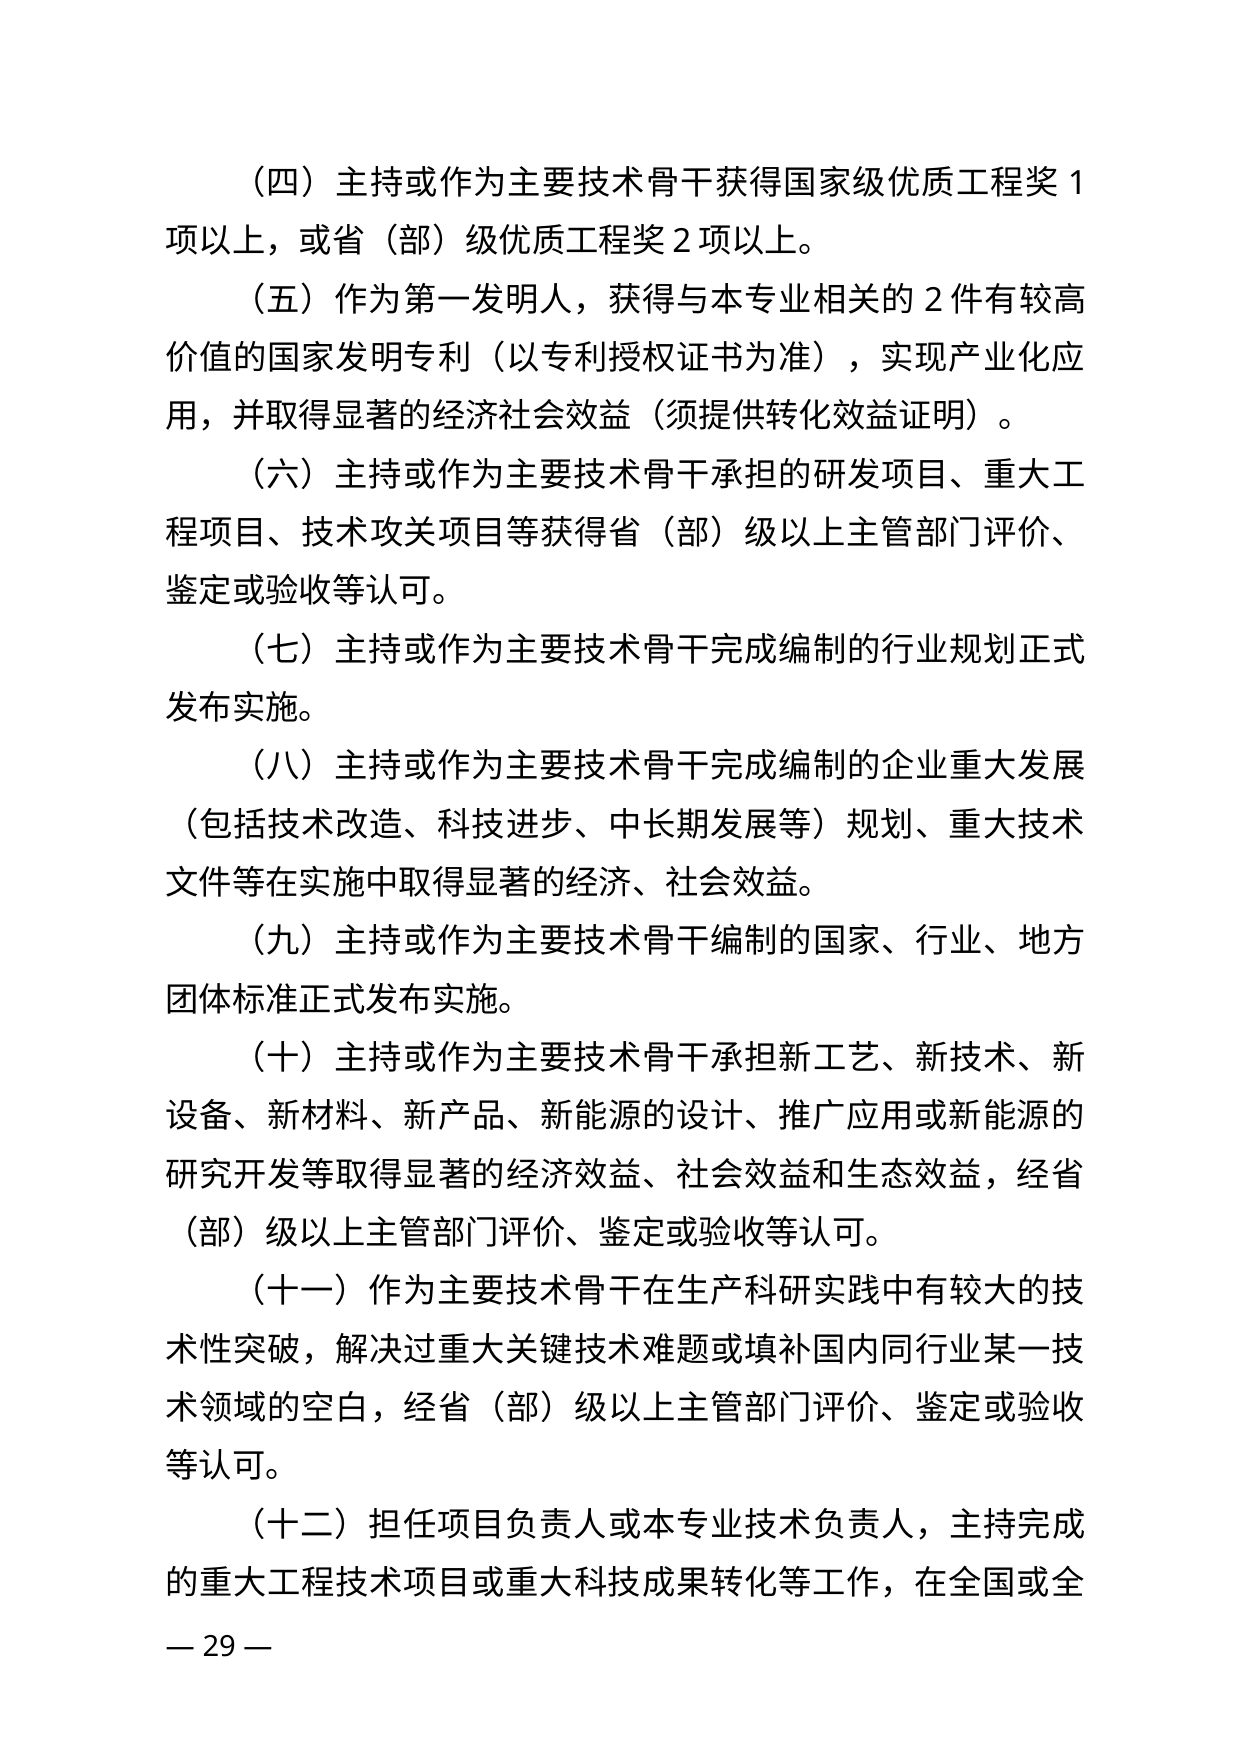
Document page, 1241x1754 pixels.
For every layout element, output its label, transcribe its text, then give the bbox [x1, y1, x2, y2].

text （十一）作为主要技术骨干在生产科研实践中有较大的技术性突破，解决过重大关键技术难题或填补国内同行业某一技术领域的空白，经省（部）级以上主管部门评价、鉴定或验收等认可。 [165, 1256, 1087, 1489]
text （四）主持或作为主要技术骨干获得国家级优质工程奖1项以上，或省（部）级优质工程奖2项以上。 [165, 148, 1087, 264]
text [165, 1489, 1087, 1606]
text （六）主持或作为主要技术骨干承担的研发项目、重大工程项目、技术攻关项目等获得省（部）级以上主管部门评价、鉴定或验收等认可。 [165, 439, 1087, 614]
text （七）主持或作为主要技术骨干完成编制的行业规划正式发布实施。 [165, 614, 1087, 731]
text （五）作为第一发明人，获得与本专业相关的2件有较高价值的国家发明专利（以专利授权证书为准），实现产业化应用，并取得显著的经济社会效益（须提供转化效益证明）。 [165, 264, 1087, 439]
text （八）主持或作为主要技术骨干完成编制的企业重大发展（包括技术改造、科技进步、中长期发展等）规划、重大技术文件等在实施中取得显著的经济、社会效益。 [165, 731, 1087, 906]
text （九）主持或作为主要技术骨干编制的国家、行业、地方、团体标准正式发布实施。 [165, 906, 1087, 1023]
text （十）主持或作为主要技术骨干承担新工艺、新技术、新设备、新材料、新产品、新能源的设计、推广应用或新能源的研究开发等取得显著的经济效益、社会效益和生态效益，经省（部）级以上主管部门评价、鉴定或验收等认可。 [165, 1023, 1087, 1256]
